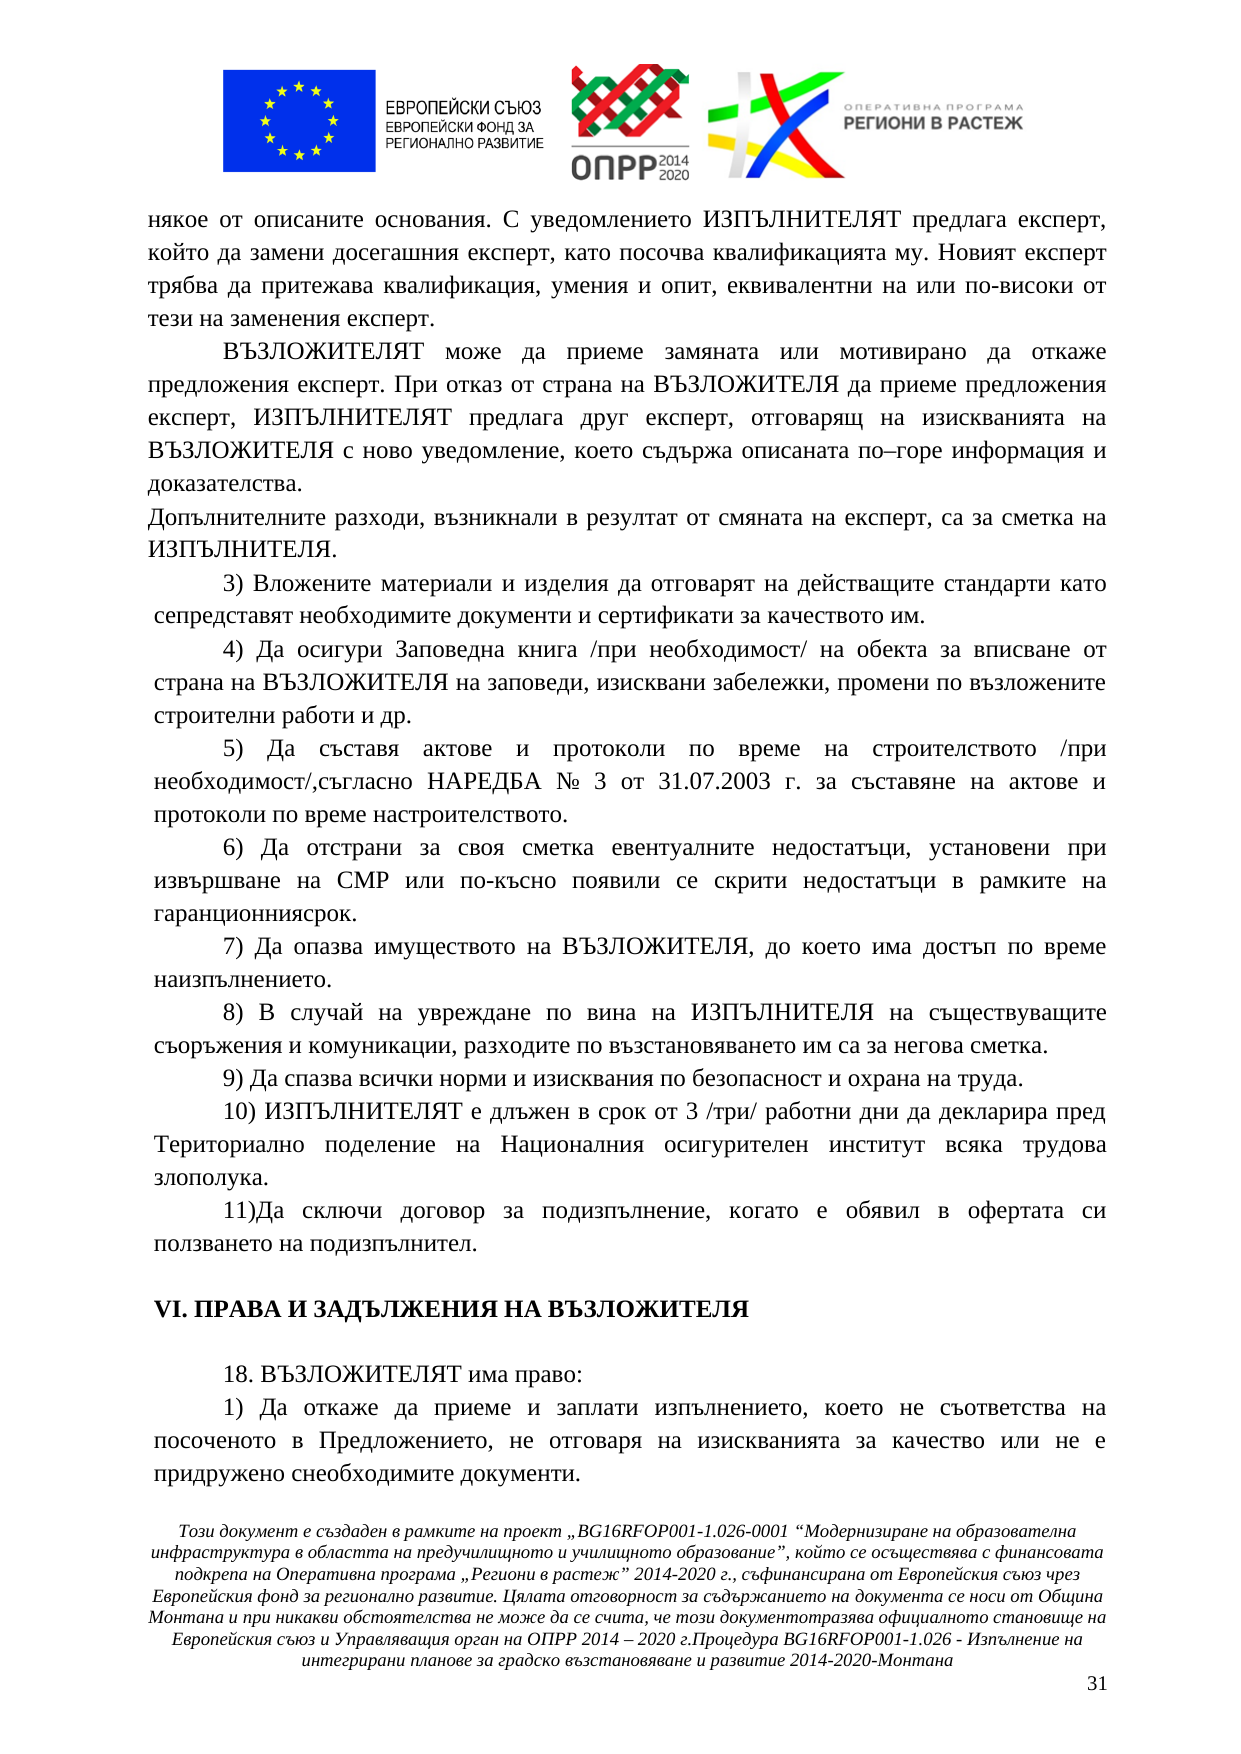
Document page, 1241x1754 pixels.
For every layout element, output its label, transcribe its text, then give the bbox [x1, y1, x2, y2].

picture [208, 59, 1047, 186]
text ВЪЗЛОЖИТЕЛЯТ може да приеме замяната или мотивирано да откаже предложения експерт. При отказ от страна на ВЪЗЛОЖИТЕЛЯ да приеме предложения експерт, ИЗПЪЛНИТЕЛЯТ предлага друг експерт, отговарящ на изискванията на ВЪЗЛОЖИТЕЛЯ с ново уведомление, което съдържа описаната по–горе информация и доказателства. [148, 336, 1107, 497]
text 8) В случай на увреждане по вина на ИЗПЪЛНИТЕЛЯ на съществуващите съоръжения и комуникации, разходите по възстановяването им са за негова сметка. [154, 997, 1107, 1059]
text 18. ВЪЗЛОЖИТЕЛЯТ има право: [154, 1359, 1107, 1388]
text 5) Да съставя актове и протоколи по време на строителството /при необходимост/,съгласно НАРЕДБА № 3 от 31.07.2003 г. за съставяне на актове и протоколи по време настроителството. [154, 733, 1107, 827]
text VI. ПРАВА И ЗАДЪЛЖЕНИЯ НА ВЪЗЛОЖИТЕЛЯ [154, 1294, 1107, 1323]
text 11)Да сключи договор за подизпълнение, когато е обявил в офертата си ползването на подизпълнител. [154, 1195, 1107, 1257]
text 4) Да осигури Заповедна книга /при необходимост/ на обекта за вписване от страна на ВЪЗЛОЖИТЕЛЯ на заповеди, изисквани забележки, промени по възложените строителни работи и др. [154, 634, 1107, 728]
text 10) ИЗПЪЛНИТЕЛЯТ е длъжен в срок от 3 /три/ работни дни да декларира пред Териториално поделение на Националния осигурителен институт всяка трудова злополука. [154, 1096, 1107, 1191]
text 6) Да отстрани за своя сметка евентуалните недостатъци, установени при извършване на СМР или по-късно появили се скрити недостатъци в рамките на гаранционниясрок. [154, 832, 1107, 927]
text Допълнителните разходи, възникнали в резултат от смяната на експерт, са за сметка на ИЗПЪЛНИТЕЛЯ. [148, 502, 1107, 563]
text 3) Вложените материали и изделия да отговарят на действащите стандарти като сепредставят необходимите документи и сертификати за качеството им. [154, 568, 1107, 629]
text 9) Да спазва всички норми и изисквания по безопасност и охрана на труда. [154, 1063, 1107, 1092]
text 1) Да откаже да приеме и заплати изпълнението, което не съответства на посоченото в Предложението, не отговаря на изискванията за качество или не е придружено снеобходимите документи. [154, 1392, 1107, 1487]
text 7) Да опазва имуществото на ВЪЗЛОЖИТЕЛЯ, до което има достъп по време наизпълнението. [154, 931, 1107, 993]
